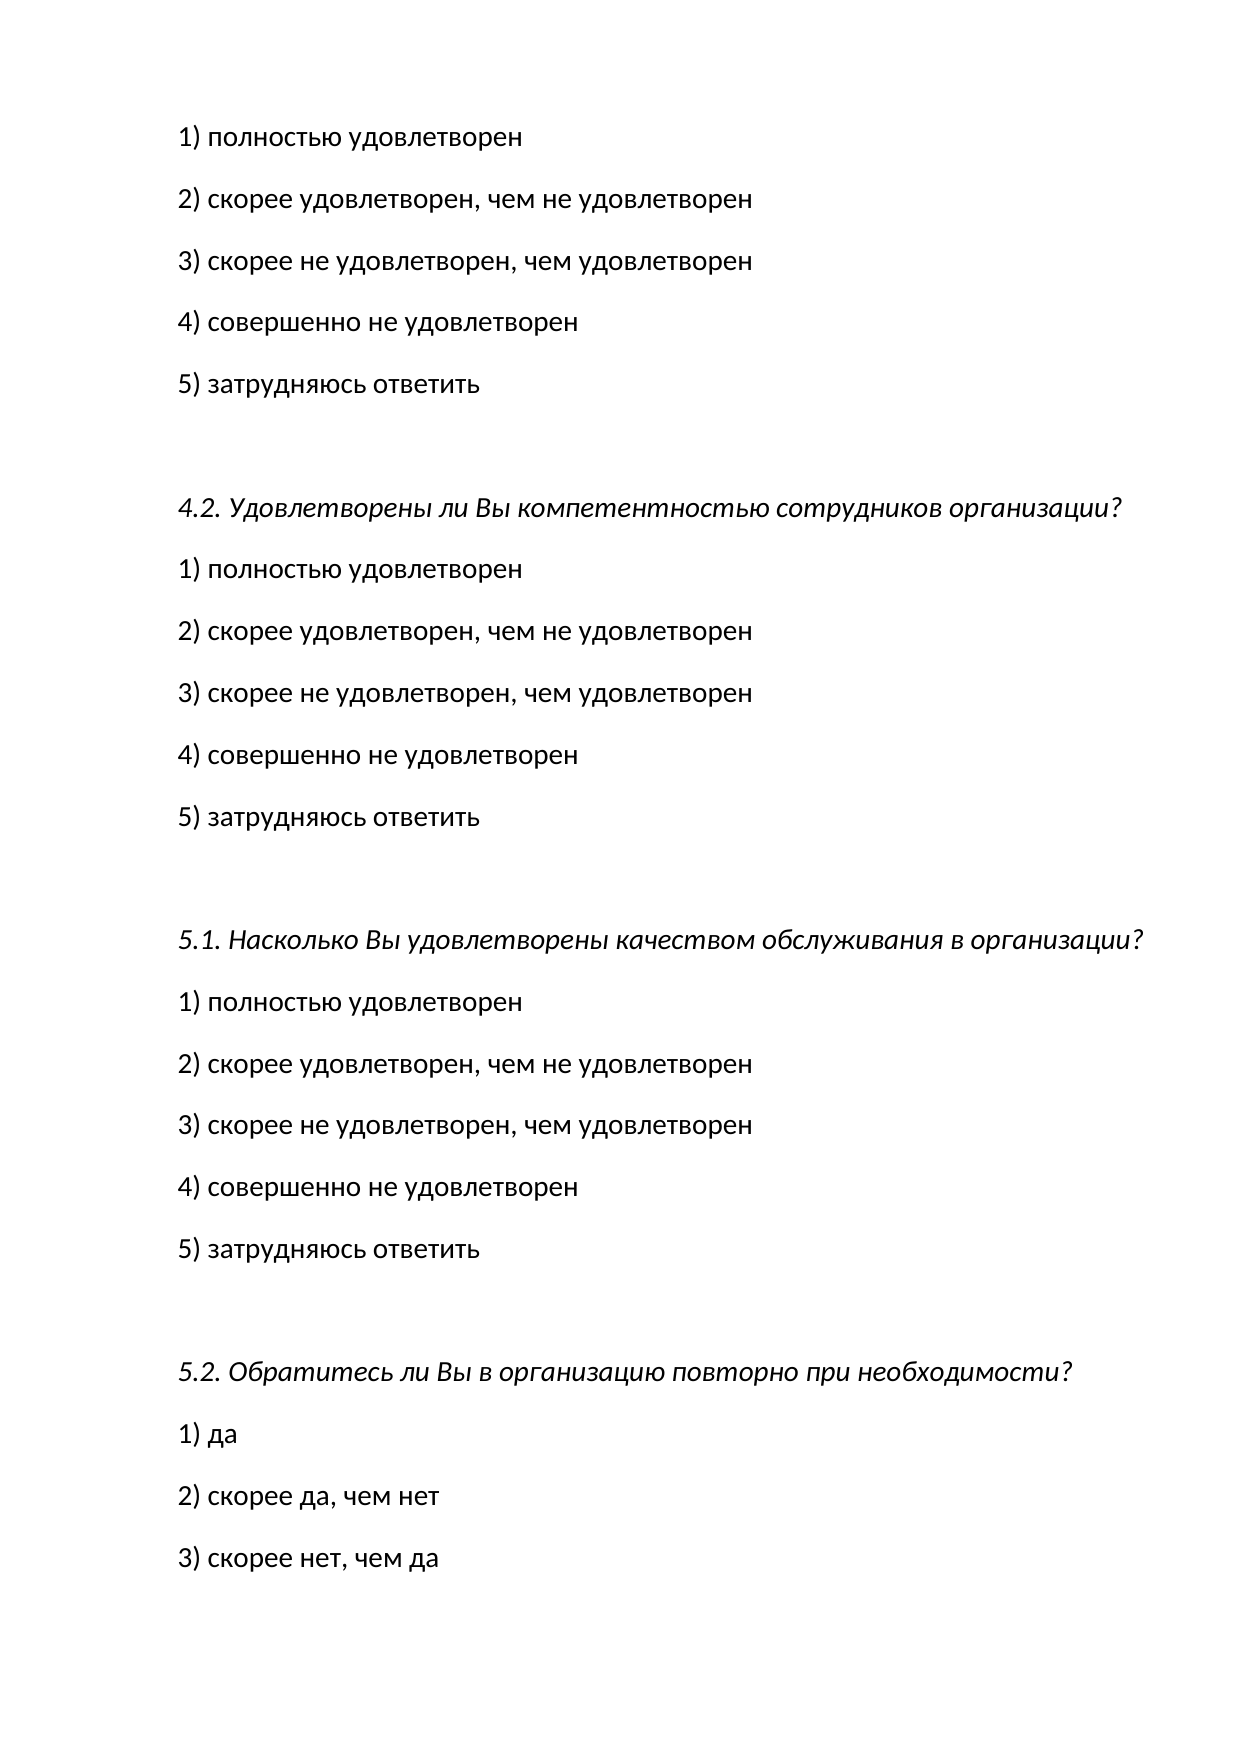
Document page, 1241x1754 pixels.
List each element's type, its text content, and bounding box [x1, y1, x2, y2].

text 1) полностью удовлетворен [177, 551, 1152, 586]
text 4.2. Удовлетворены ли Вы компетентностью сотрудников организации? [177, 489, 1152, 524]
text 3) скорее не удовлетворен, чем удовлетворен [177, 674, 1152, 710]
text 5) затрудняюсь ответить [177, 365, 1152, 401]
text 1) полностью удовлетворен [177, 118, 1152, 154]
text 2) скорее удовлетворен, чем не удовлетворен [177, 180, 1152, 216]
text 4) совершенно не удовлетворен [177, 303, 1152, 339]
text 5.1. Насколько Вы удовлетворены качеством обслуживания в организации? [177, 921, 1152, 957]
text 3) скорее не удовлетворен, чем удовлетворен [177, 242, 1152, 277]
text 2) скорее удовлетворен, чем не удовлетворен [177, 612, 1152, 648]
text 2) скорее удовлетворен, чем не удовлетворен [177, 1045, 1152, 1080]
text 5.2. Обратитесь ли Вы в организацию повторно при необходимости? [177, 1353, 1152, 1389]
text 4) совершенно не удовлетворен [177, 736, 1152, 771]
text 4) совершенно не удовлетворен [177, 1168, 1152, 1204]
text 1) да [177, 1415, 1152, 1451]
text 2) скорее да, чем нет [177, 1477, 1152, 1513]
text 3) скорее нет, чем да [177, 1539, 1152, 1574]
text 5) затрудняюсь ответить [177, 798, 1152, 833]
text 1) полностью удовлетворен [177, 983, 1152, 1018]
text 5) затрудняюсь ответить [177, 1230, 1152, 1266]
text 3) скорее не удовлетворен, чем удовлетворен [177, 1106, 1152, 1142]
